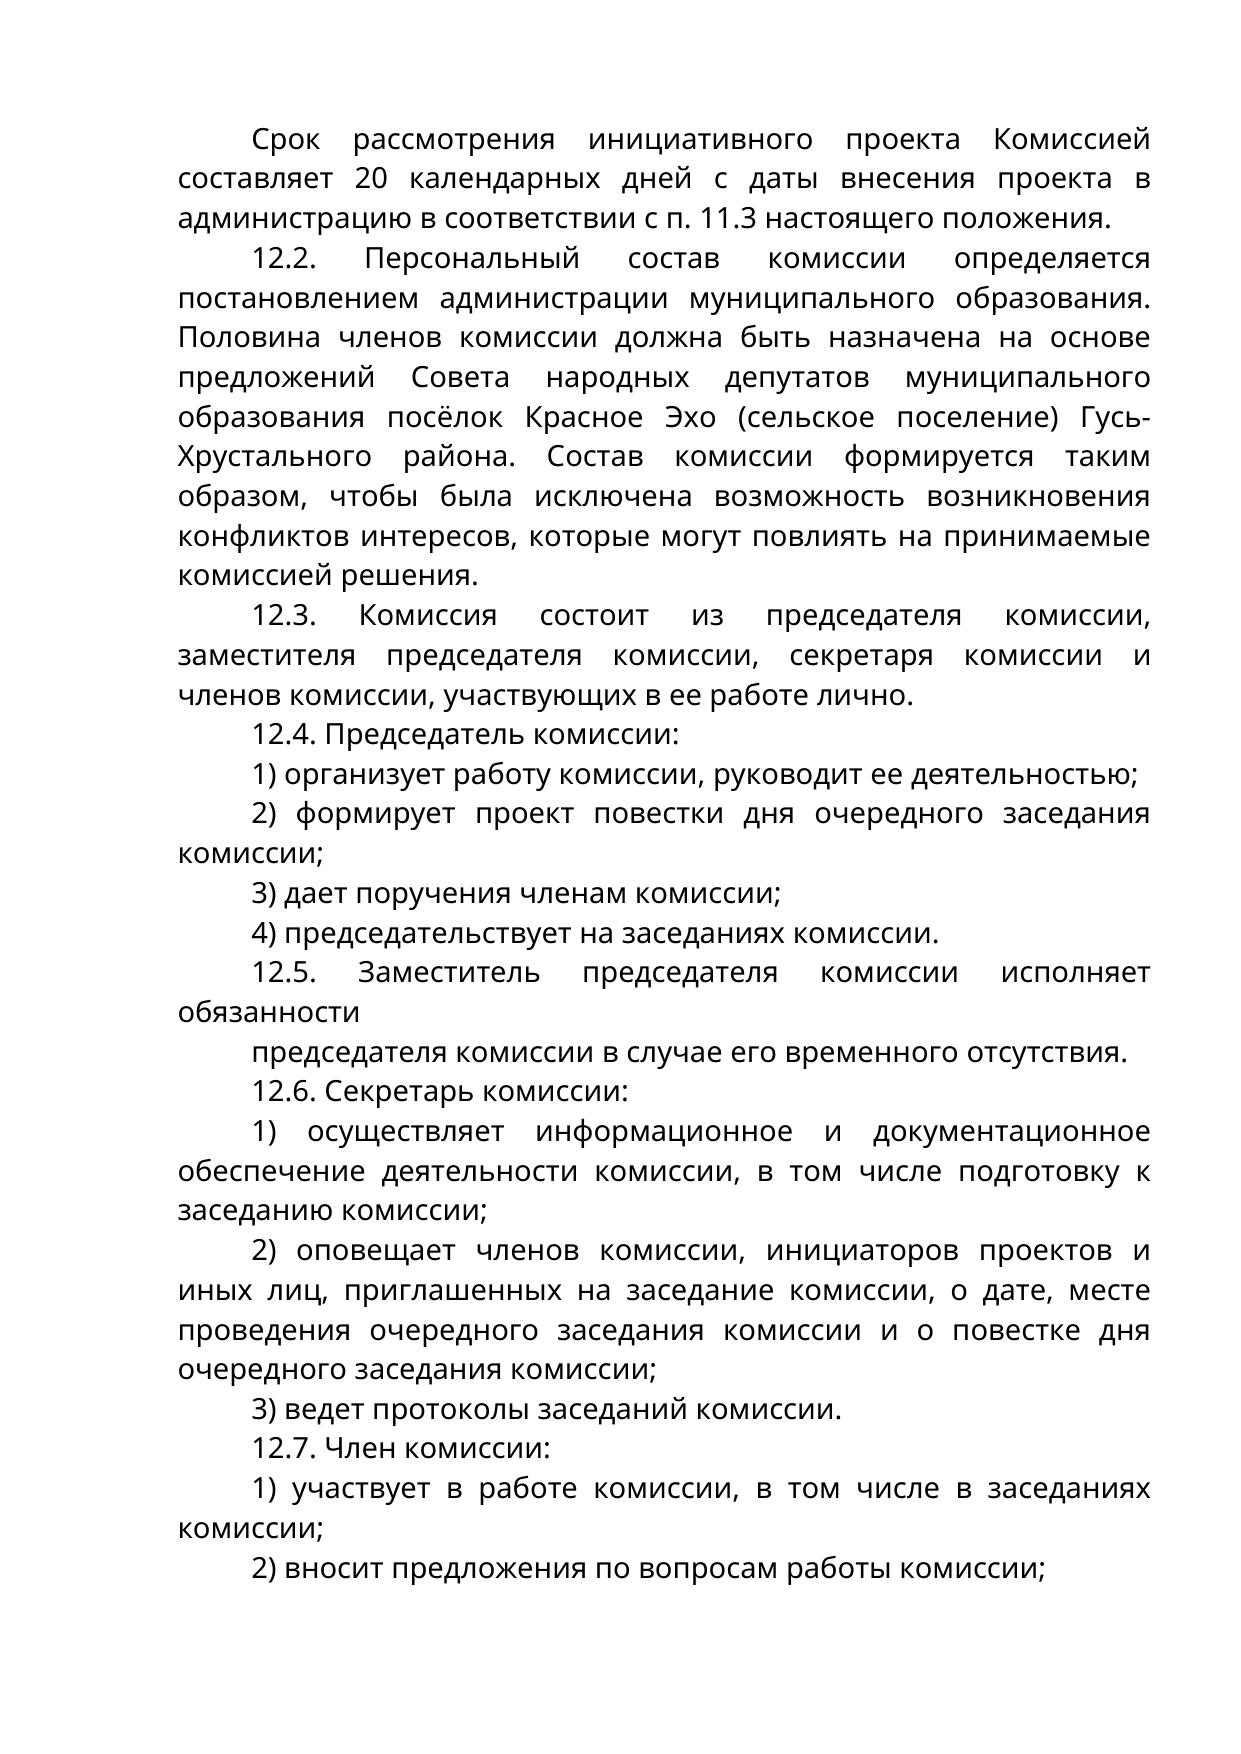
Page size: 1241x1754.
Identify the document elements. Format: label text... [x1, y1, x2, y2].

text 12.7. Член комиссии: [177, 1428, 1152, 1467]
text 1) осуществляет информационное и документационное обеспечение деятельности комиссии, в том числе подготовку к заседанию комиссии; [177, 1110, 1152, 1229]
text 12.4. Председатель комиссии: [177, 713, 1152, 753]
text 12.6. Секретарь комиссии: [177, 1071, 1152, 1110]
text 2) оповещает членов комиссии, инициаторов проектов и иных лиц, приглашенных на заседание комиссии, о дате, месте проведения очередного заседания комиссии и о повестке дня очередного заседания комиссии; [177, 1229, 1152, 1388]
text 12.3. Комиссия состоит из председателя комиссии, заместителя председателя комиссии, секретаря комиссии и членов комиссии, участвующих в ее работе лично. [177, 594, 1152, 713]
text 1) участвует в работе комиссии, в том числе в заседаниях комиссии; [177, 1467, 1152, 1547]
text 1) организует работу комиссии, руководит ее деятельностью; [177, 753, 1152, 793]
text 2) формирует проект повестки дня очередного заседания комиссии; [177, 793, 1152, 872]
text 12.2. Персональный состав комиссии определяется постановлением администрации муниципального образования. Половина членов комиссии должна быть назначена на основе предложений Совета народных депутатов муниципального образования посёлок Красное Эхо (сельское поселение) Гусь-Хрустального района. Состав комиссии формируется таким образом, чтобы была исключена возможность возникновения конфликтов интересов, которые могут повлиять на принимаемые комиссией решения. [177, 237, 1152, 594]
text 2) вносит предложения по вопросам работы комиссии; [177, 1547, 1152, 1587]
text 12.5. Заместитель председателя комиссии исполняет обязанности [177, 952, 1152, 1031]
text председателя комиссии в случае его временного отсутствия. [177, 1031, 1152, 1071]
text Срок рассмотрения инициативного проекта Комиссией составляет 20 календарных дней с даты внесения проекта в администрацию в соответствии с п. 11.3 настоящего положения. [177, 118, 1152, 237]
text 4) председательствует на заседаниях комиссии. [177, 912, 1152, 952]
text 3) дает поручения членам комиссии; [177, 872, 1152, 912]
text 3) ведет протоколы заседаний комиссии. [177, 1388, 1152, 1428]
